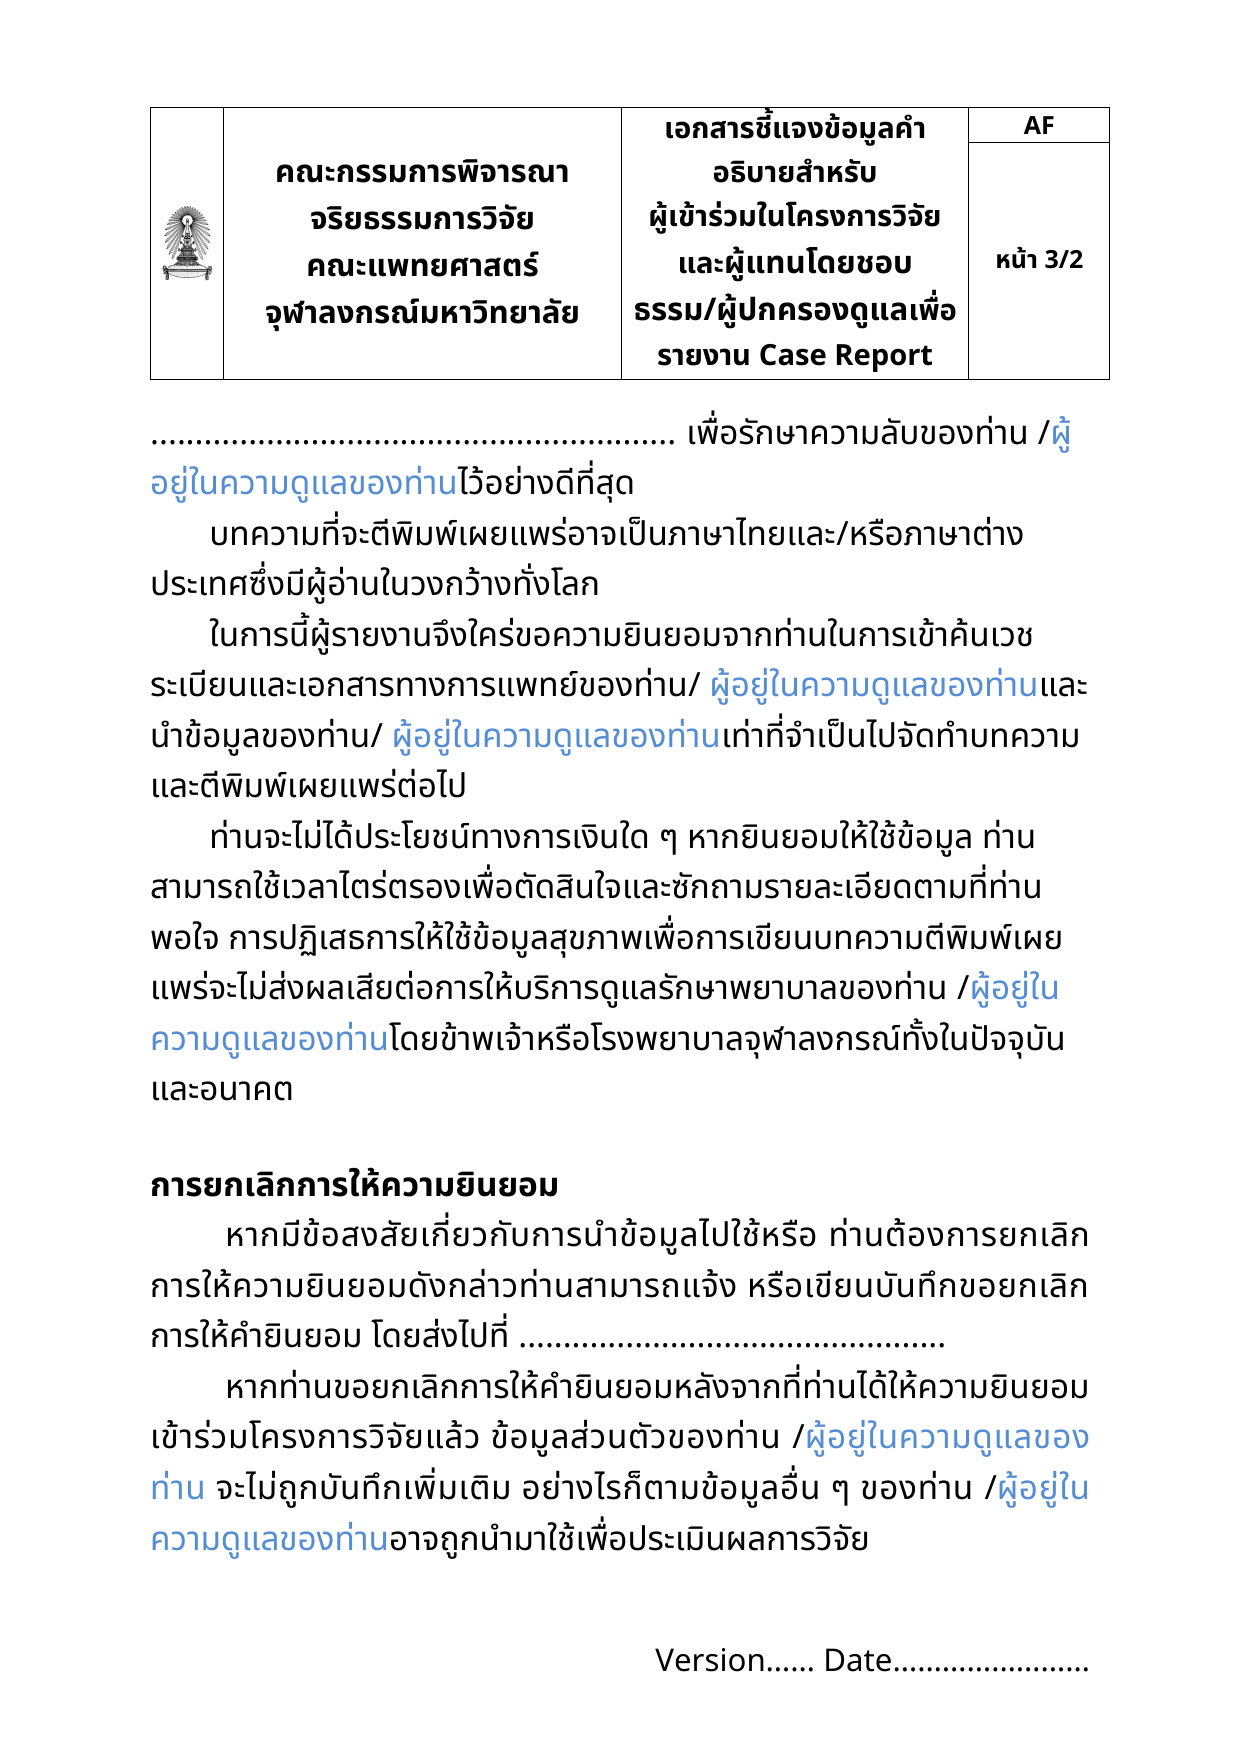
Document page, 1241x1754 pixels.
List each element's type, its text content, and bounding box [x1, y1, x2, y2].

text หากมีข้อสงสัยเกี่ยวกับการนำข้อมูลไปใช้หรือ ท่านต้องการยกเลิกการให้ความยินยอมดังกล่าวท่านสามารถแจ้ง หรือเขียนบันทึกขอยกเลิกการให้คำยินยอม โดยส่งไปที่ ................................................ [150, 1211, 1090, 1363]
text ในการนี้ผู้รายงานจึงใคร่ขอความยินยอมจากท่านในการเข้าค้นเวชระเบียนและเอกสารทางการแพทย์ของท่าน/ ผู้อยู่ในความดูแลของท่านและนำข้อมูลของท่าน/ ผู้อยู่ในความดูแลของท่านเท่าที่จำเป็นไปจัดทำบทความและตีพิมพ์เผยแพร่ต่อไป [150, 611, 1090, 813]
picture [161, 206, 212, 281]
text หากท่านขอยกเลิกการให้คำยินยอมหลังจากที่ท่านได้ให้ความยินยอมเข้าร่วมโครงการวิจัยแล้ว ข้อมูลส่วนตัวของท่าน /ผู้อยู่ในความดูแลของท่าน จะไม่ถูกบันทึกเพิ่มเติม อย่างไรก็ตามข้อมูลอื่น ๆ ของท่าน /ผู้อยู่ในความดูแลของท่านอาจถูกนำมาใช้เพื่อประเมินผลการวิจัย [150, 1363, 1090, 1565]
text การยกเลิกการให้ความยินยอม [150, 1161, 1090, 1211]
text บทความที่จะตีพิมพ์เผยแพร่อาจเป็นภาษาไทยและ/หรือภาษาต่างประเทศซึ่งมีผู้อ่านในวงกว้างทั่งโลก [150, 510, 1090, 611]
text ท่านจะไม่ได้ประโยชน์ทางการเงินใด ๆ หากยินยอมให้ใช้ข้อมูล ท่านสามารถใช้เวลาไตร่ตรองเพื่อตัดสินใจและซักถามรายละเอียดตามที่ท่านพอใจ การปฏิเสธการให้ใช้ข้อมูลสุขภาพเพื่อการเขียนบทความตีพิมพ์เผยแพร่จะไม่ส่งผลเสียต่อการให้บริการดูแลรักษาพยาบาลของท่าน /ผู้อยู่ในความดูแลของท่านโดยข้าพเจ้าหรือโรงพยาบาลจุฬาลงกรณ์ทั้งในปัจจุบันและอนาคต [150, 813, 1090, 1116]
